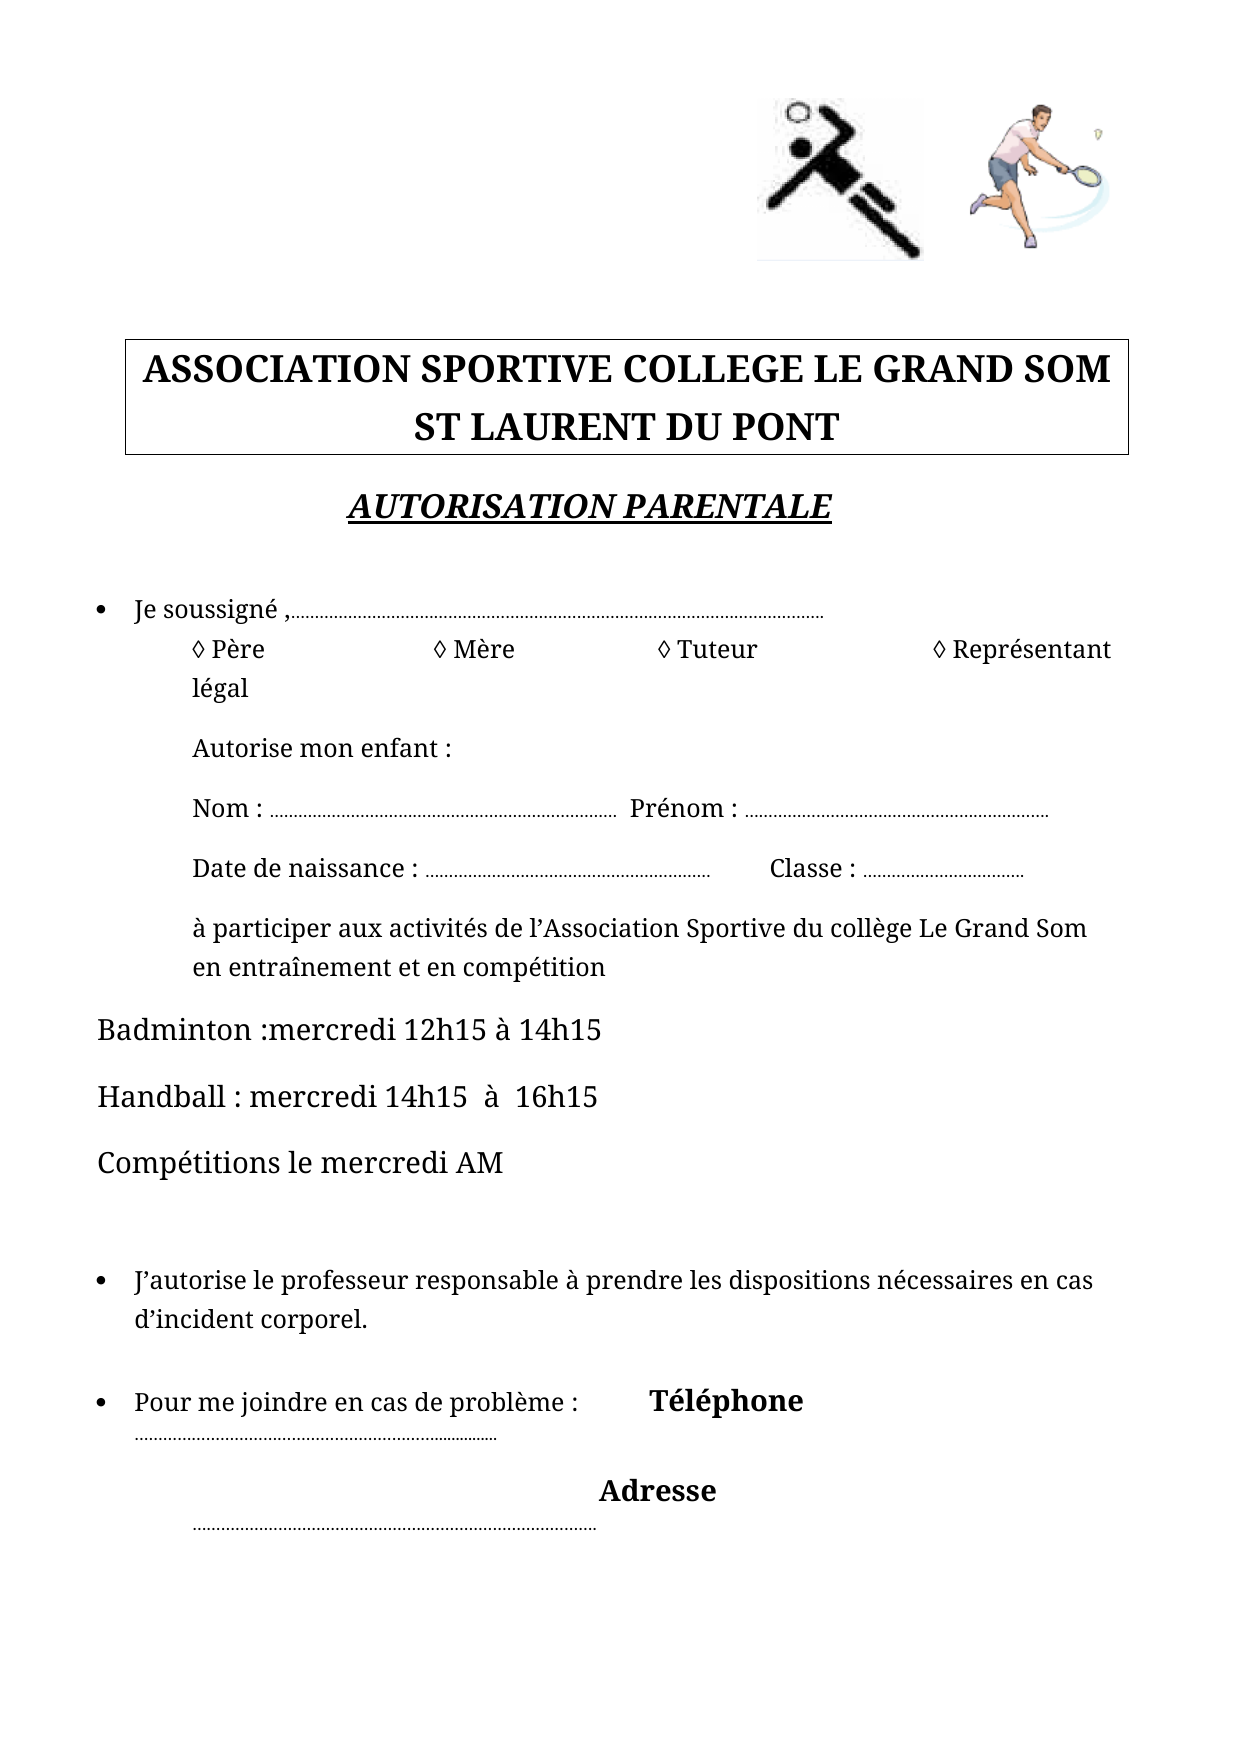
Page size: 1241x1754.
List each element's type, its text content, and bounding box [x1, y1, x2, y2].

text Adresse …………………………………………………………………………. [192, 1470, 1120, 1536]
list Je soussigné ,…………………………………………………………………………………………………. [97, 592, 1120, 626]
text AUTORISATION PARENTALE [59, 483, 1120, 528]
text Handball : mercredi 14h15 à 16h15 [59, 1076, 1120, 1116]
text Badminton :mercredi 12h15 à 14h15 [59, 1009, 1120, 1049]
text à participer aux activités de l’Association Sportive du collège Le Grand Som en entraînement et en compétition [192, 910, 1120, 984]
text Compétitions le mercredi AM [59, 1142, 1120, 1182]
list ASSOCIATION SPORTIVE COLLEGE LE GRAND SOM [126, 340, 1128, 393]
list ST LAURENT DU PONT [126, 397, 1128, 454]
list Père Mère Tuteur Représentant légal [192, 631, 1120, 704]
text Nom : ………………………………………………………………. Prénom : ………………………………………………………. [192, 790, 1120, 824]
list J’autorise le professeur responsable à prendre les dispositions nécessaires en cas d’incident corporel. [97, 1262, 1120, 1336]
text Autorise mon enfant : [192, 730, 1120, 764]
picture [757, 98, 924, 261]
list Pour me joindre en cas de problème : Téléphone ………………………………………………………............... [97, 1380, 1120, 1446]
picture [962, 98, 1129, 261]
text Date de naissance : …………………………………………………… Classe : ……………………………. [192, 850, 1120, 884]
